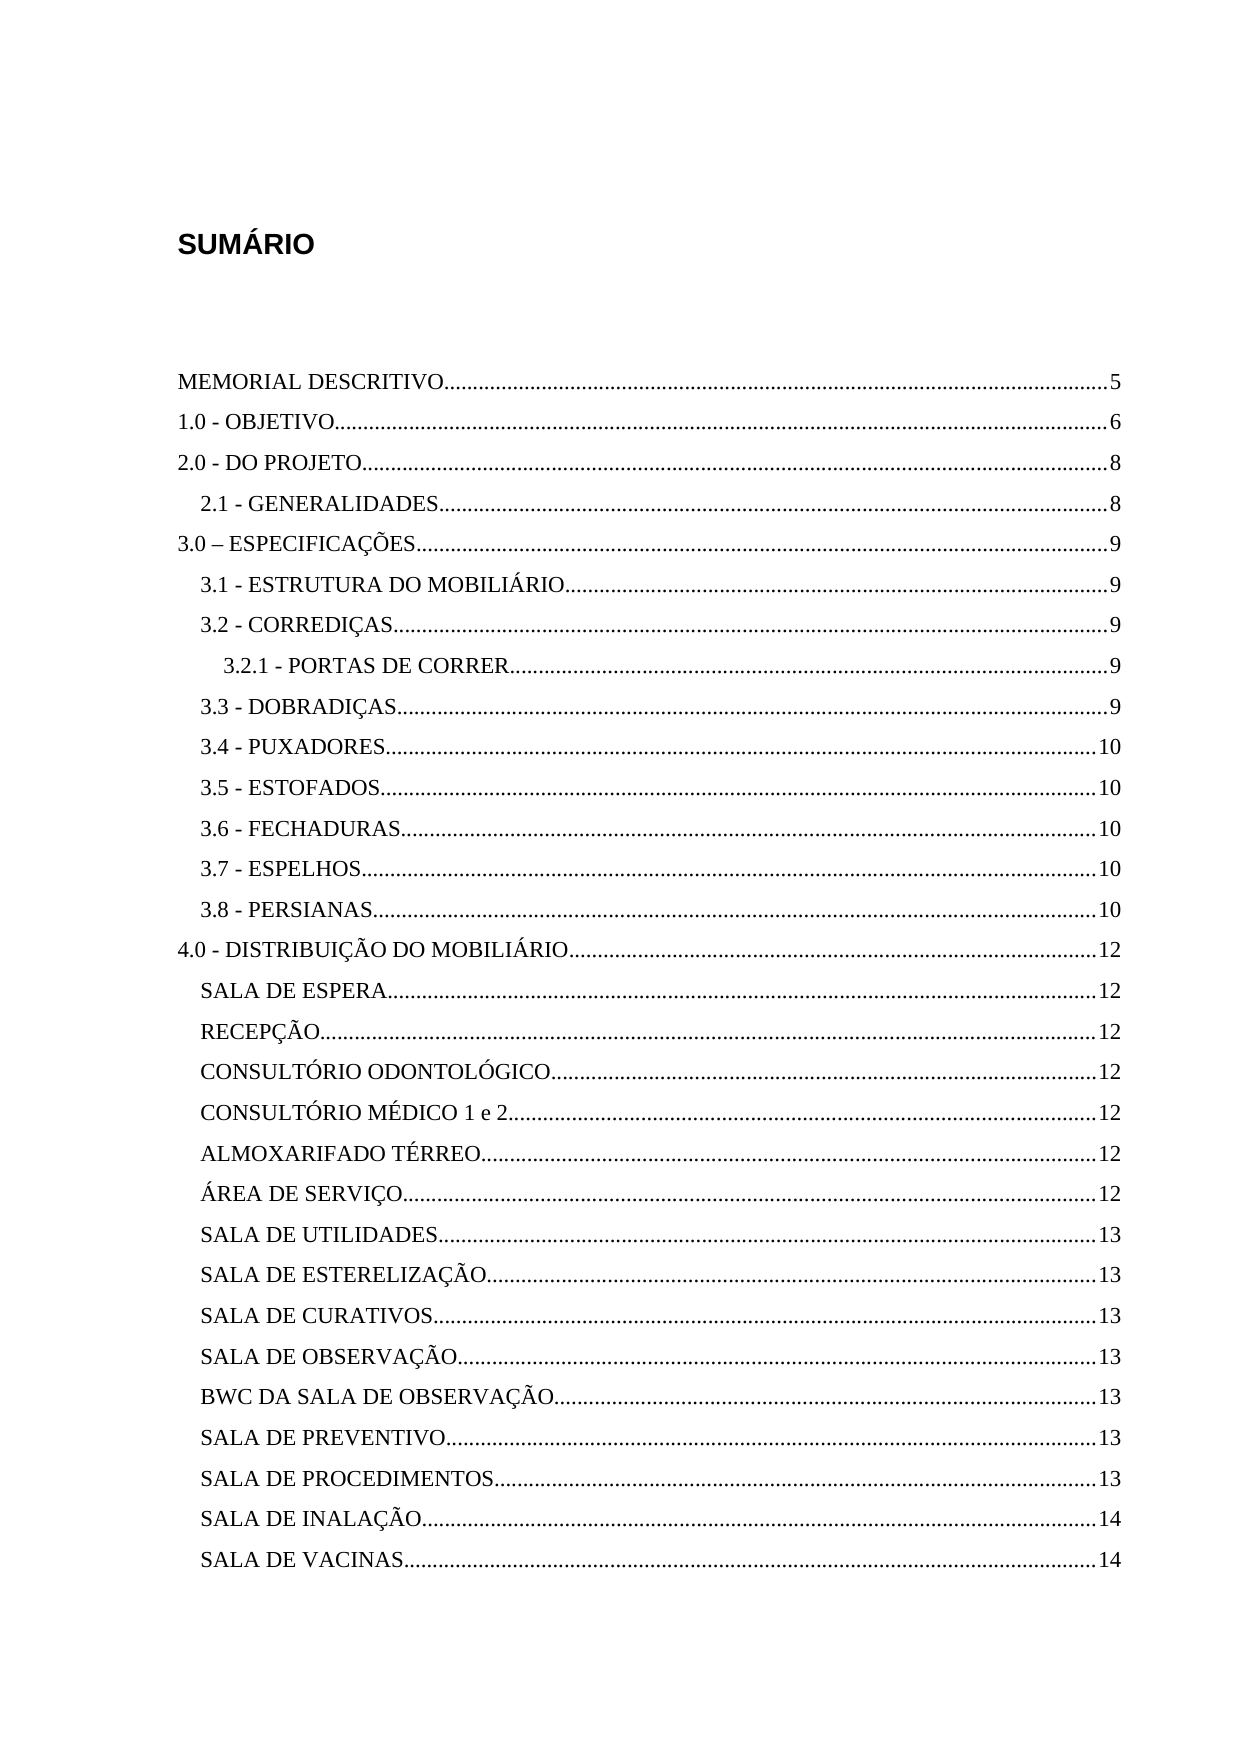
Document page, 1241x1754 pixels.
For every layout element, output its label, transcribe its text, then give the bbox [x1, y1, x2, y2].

text SALA DE PREVENTIVO 13 [200, 1424, 1122, 1450]
text 3.4 - PUXADORES 10 [200, 733, 1122, 760]
text SALA DE INALAÇÃO 14 [200, 1505, 1122, 1532]
text 2.0 - DO PROJETO 8 [177, 449, 1122, 475]
text 3.1 - ESTRUTURA DO MOBILIÁRIO 9 [200, 571, 1122, 597]
text 1.0 - OBJETIVO 6 [177, 408, 1122, 435]
text SALA DE UTILIDADES 13 [200, 1221, 1122, 1247]
text CONSULTÓRIO ODONTOLÓGICO 12 [200, 1058, 1122, 1085]
text 3.0 – ESPECIFICAÇÕES 9 [177, 530, 1122, 557]
text 3.2 - CORREDIÇAS 9 [200, 612, 1122, 638]
text BWC DA SALA DE OBSERVAÇÃO 13 [200, 1383, 1122, 1410]
text ALMOXARIFADO TÉRREO 12 [200, 1140, 1122, 1166]
text 3.5 - ESTOFADOS 10 [200, 774, 1122, 800]
text 2.1 - GENERALIDADES 8 [200, 490, 1122, 516]
text SALA DE VACINAS 14 [200, 1546, 1122, 1572]
subtitle SUMÁRIO [177, 227, 1122, 261]
text 3.7 - ESPELHOS 10 [200, 855, 1122, 882]
text CONSULTÓRIO MÉDICO 1 e 2 12 [200, 1099, 1122, 1125]
text SALA DE PROCEDIMENTOS 13 [200, 1465, 1122, 1491]
text 3.3 - DOBRADIÇAS 9 [200, 693, 1122, 719]
text ÁREA DE SERVIÇO 12 [200, 1180, 1122, 1207]
text SALA DE CURATIVOS 13 [200, 1302, 1122, 1328]
text 3.6 - FECHADURAS 10 [200, 815, 1122, 841]
text SALA DE OBSERVAÇÃO 13 [200, 1343, 1122, 1369]
text RECEPÇÃO 12 [200, 1018, 1122, 1044]
text SALA DE ESTERELIZAÇÃO 13 [200, 1262, 1122, 1288]
text 3.8 - PERSIANAS 10 [200, 896, 1122, 922]
text MEMORIAL DESCRITIVO 5 [177, 368, 1122, 394]
text SALA DE ESPERA 12 [200, 977, 1122, 1003]
text 4.0 - DISTRIBUIÇÃO DO MOBILIÁRIO 12 [177, 937, 1122, 963]
text 3.2.1 - PORTAS DE CORRER 9 [223, 652, 1122, 678]
